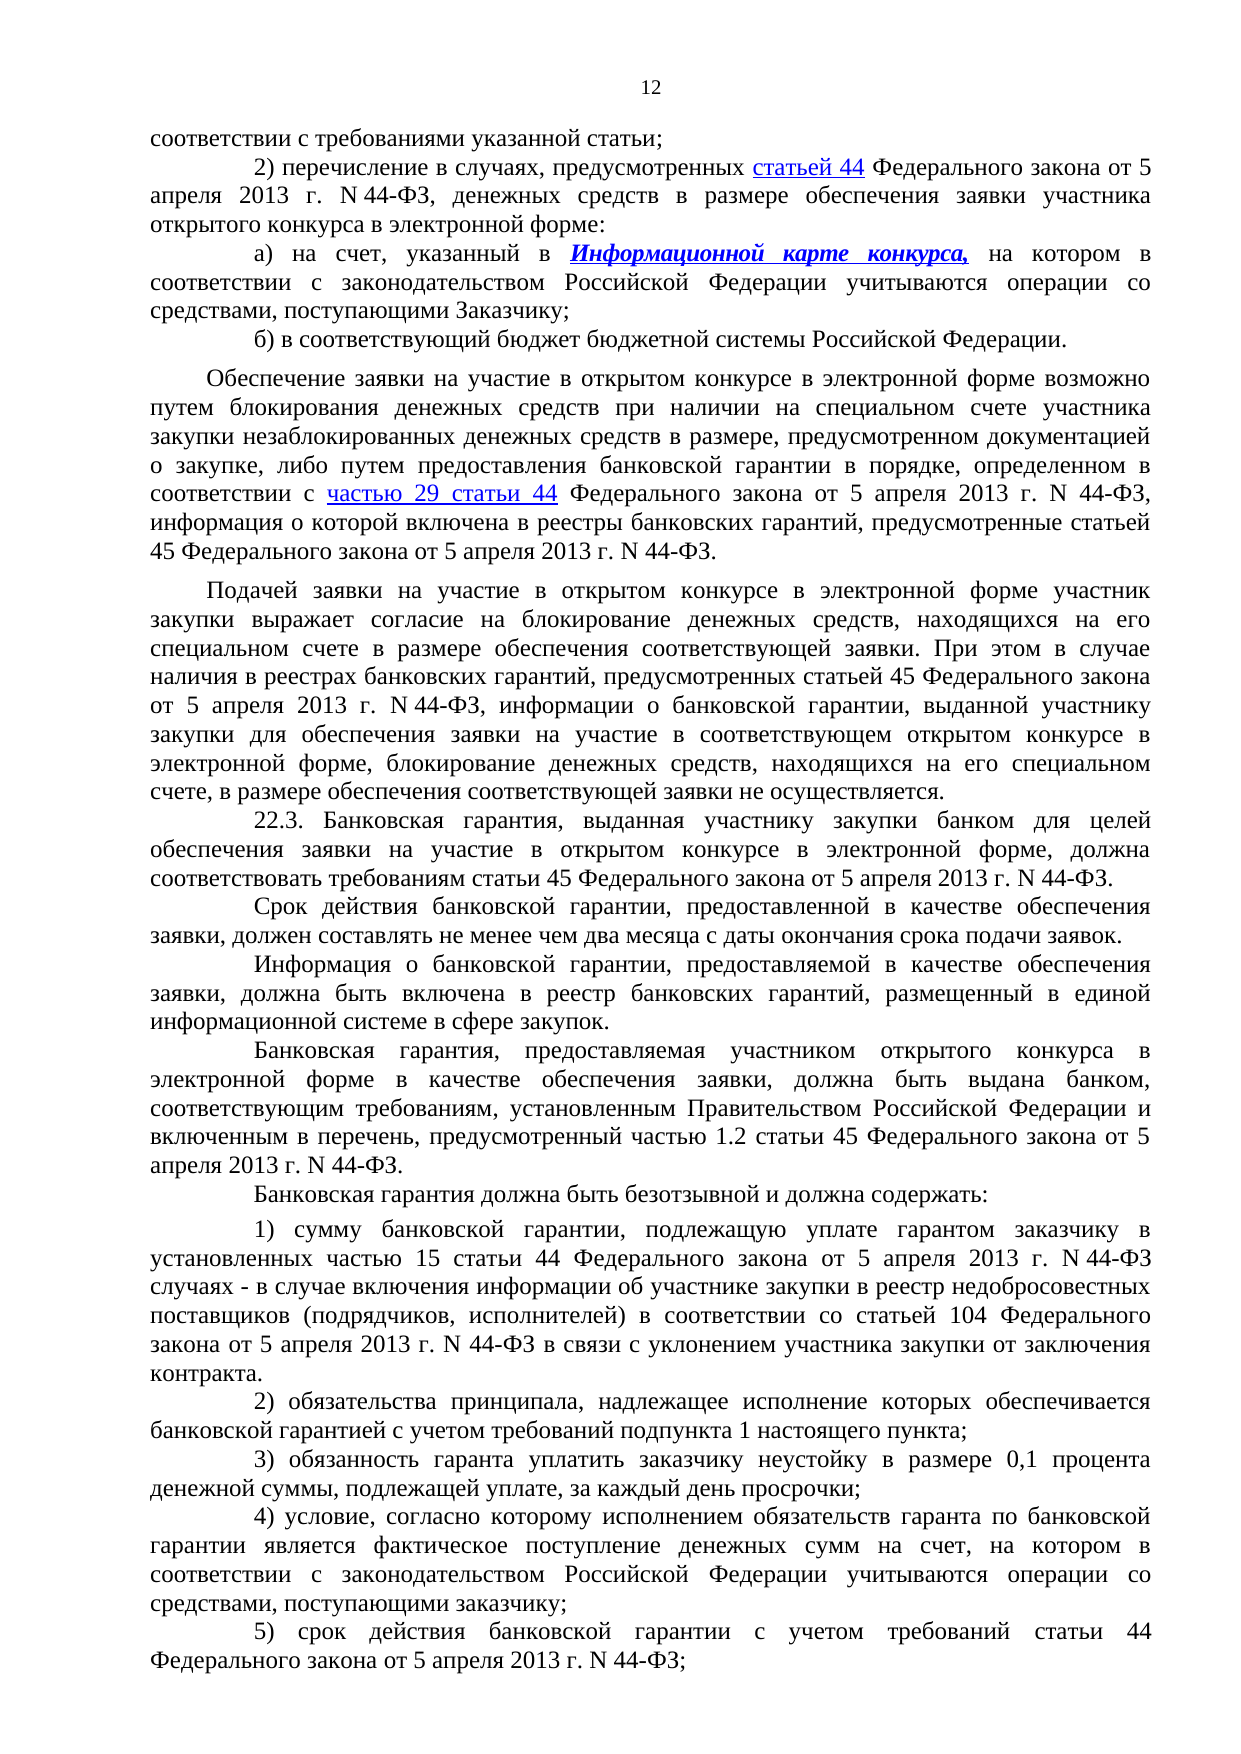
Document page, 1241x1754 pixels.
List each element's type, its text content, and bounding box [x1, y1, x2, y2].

text 3) обязанность гаранта уплатить заказчику неустойку в размере 0,1 процента денежной суммы, подлежащей уплате, за каждый день просрочки; [150, 1444, 1152, 1501]
text Информация о банковской гарантии, предоставляемой в качестве обеспечения заявки, должна быть включена в реестр банковских гарантий, размещенный в единой информационной системе в сфере закупок. [150, 949, 1152, 1035]
text 2) обязательства принципала, надлежащее исполнение которых обеспечивается банковской гарантией с учетом требований подпункта 1 настоящего пункта; [150, 1386, 1152, 1444]
text Банковская гарантия, предоставляемая участником открытого конкурса в электронной форме в качестве обеспечения заявки, должна быть выдана банком, соответствующим требованиям, установленным Правительством Российской Федерации и включенным в перечень, предусмотренный частью 1.2 статьи 45 Федерального закона от 5 апреля 2013 г. N 44-ФЗ. [150, 1035, 1152, 1179]
text а) на счет, указанный в Информационной карте конкурса, на котором в соответствии с законодательством Российской Федерации учитываются операции со средствами, поступающими Заказчику; [150, 238, 1152, 324]
text 5) срок действия банковской гарантии с учетом требований статьи 44 Федерального закона от 5 апреля 2013 г. N 44-ФЗ; [150, 1616, 1152, 1674]
text 22.3. Банковская гарантия, выданная участнику закупки банком для целей обеспечения заявки на участие в открытом конкурсе в электронной форме, должна соответствовать требованиям статьи 45 Федерального закона от 5 апреля 2013 г. N 44-ФЗ. [150, 805, 1152, 891]
text 4) условие, согласно которому исполнением обязательств гаранта по банковской гарантии является фактическое поступление денежных сумм на счет, на котором в соответствии с законодательством Российской Федерации учитываются операции со средствами, поступающими заказчику; [150, 1501, 1152, 1616]
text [150, 123, 1152, 152]
text б) в соответствующий бюджет бюджетной системы Российской Федерации. [150, 324, 1152, 353]
text Банковская гарантия должна быть безотзывной и должна содержать: [150, 1179, 1152, 1208]
text 1) сумму банковской гарантии, подлежащую уплате гарантом заказчику в установленных частью 15 статьи 44 Федерального закона от 5 апреля 2013 г. N 44-ФЗ случаях - в случае включения информации об участнике закупки в реестр недобросовестных поставщиков (подрядчиков, исполнителей) в соответствии со статьей 104 Федерального закона от 5 апреля 2013 г. N 44-ФЗ в связи с уклонением участника закупки от заключения контракта. [150, 1214, 1152, 1386]
text Обеспечение заявки на участие в открытом конкурсе в электронной форме возможно путем блокирования денежных средств при наличии на специальном счете участника закупки незаблокированных денежных средств в размере, предусмотренном документацией о закупке, либо путем предоставления банковской гарантии в порядке, определенном в соответствии с частью 29 статьи 44 Федерального закона от 5 апреля 2013 г. N 44-ФЗ, информация о которой включена в реестры банковских гарантий, предусмотренные статьей 45 Федерального закона от 5 апреля 2013 г. N 44-ФЗ. [150, 363, 1152, 565]
text 2) перечисление в случаях, предусмотренных статьей 44 Федерального закона от 5 апреля 2013 г. N 44-ФЗ, денежных средств в размере обеспечения заявки участника открытого конкурса в электронной форме: [150, 152, 1152, 238]
text Подачей заявки на участие в открытом конкурсе в электронной форме участник закупки выражает согласие на блокирование денежных средств, находящихся на его специальном счете в размере обеспечения соответствующей заявки. При этом в случае наличия в реестрах банковских гарантий, предусмотренных статьей 45 Федерального закона от 5 апреля 2013 г. N 44-ФЗ, информации о банковской гарантии, выданной участнику закупки для обеспечения заявки на участие в соответствующем открытом конкурсе в электронной форме, блокирование денежных средств, находящихся на его специальном счете, в размере обеспечения соответствующей заявки не осуществляется. [150, 575, 1152, 805]
text Срок действия банковской гарантии, предоставленной в качестве обеспечения заявки, должен составлять не менее чем два месяца с даты окончания срока подачи заявок. [150, 891, 1152, 949]
